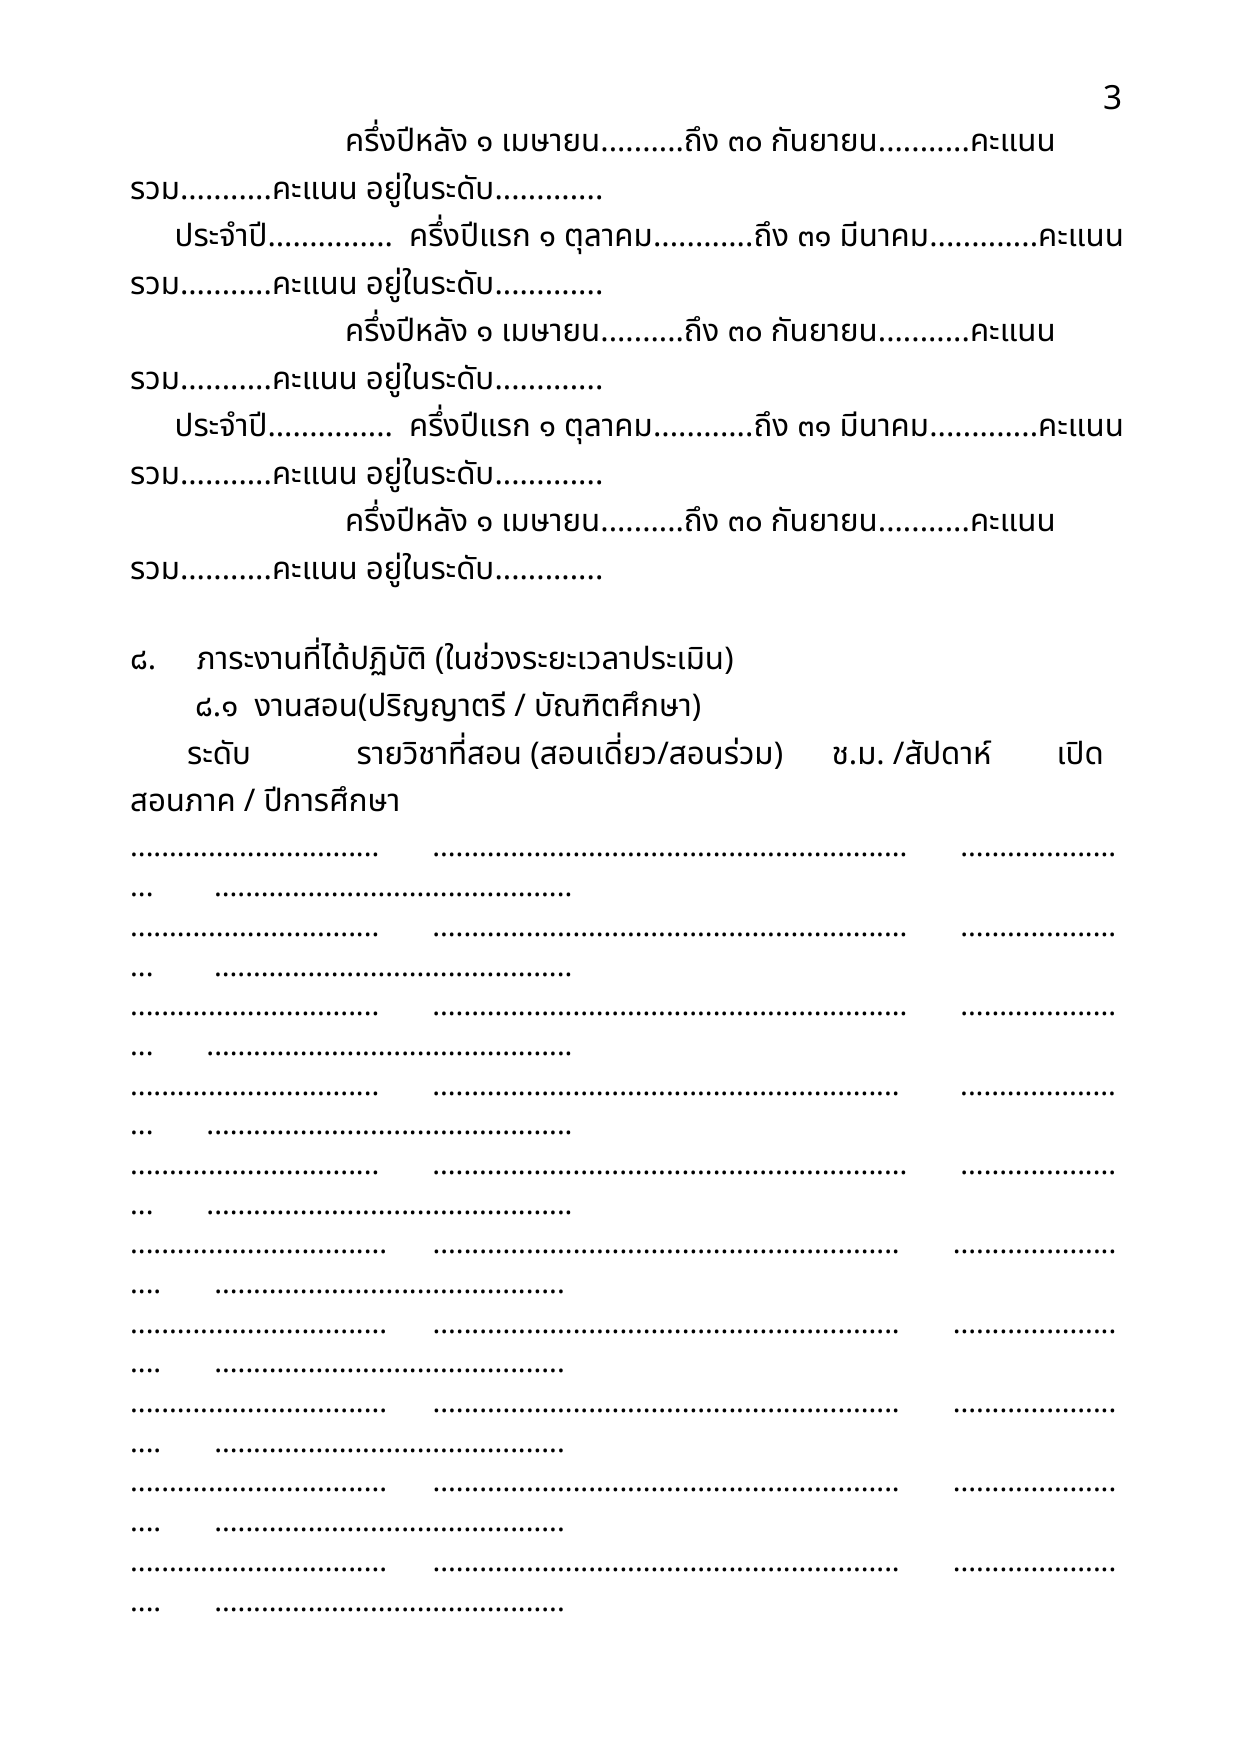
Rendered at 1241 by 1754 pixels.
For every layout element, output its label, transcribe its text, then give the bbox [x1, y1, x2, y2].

text ................................ ............................................................. ....................... .............................................. [130, 826, 1122, 905]
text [130, 1540, 1122, 1619]
text ๘. ภาระงานที่ได้ปฏิบัติ (ในช่วงระยะเวลาประเมิน) [130, 636, 1122, 683]
text ครึ่งปีหลัง ๑ เมษายน..........ถึง ๓๐ กันยายน...........คะแนนรวม...........คะแนน อยู่ในระดับ............. [130, 498, 1163, 593]
text ................................ ............................................................ ....................... ............................................... [130, 1064, 1122, 1143]
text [130, 118, 1163, 213]
text ครึ่งปีหลัง ๑ เมษายน..........ถึง ๓๐ กันยายน...........คะแนนรวม...........คะแนน อยู่ในระดับ............. [130, 308, 1163, 403]
text ประจำปี............... ครึ่งปีแรก ๑ ตุลาคม............ถึง ๓๑ มีนาคม.............คะแนนรวม...........คะแนน อยู่ในระดับ............. [130, 403, 1163, 498]
text ................................ ............................................................. ....................... .............................................. [130, 905, 1122, 984]
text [130, 213, 1163, 308]
text ๘.๑ งานสอน(ปริญญาตรี / บัณฑิตศึกษา) [130, 683, 1122, 731]
text ระดับ รายวิชาที่สอน (สอนเดี่ยว/สอนร่วม) ช.ม. /สัปดาห์ เปิดสอนภาค / ปีการศึกษา [130, 731, 1122, 826]
